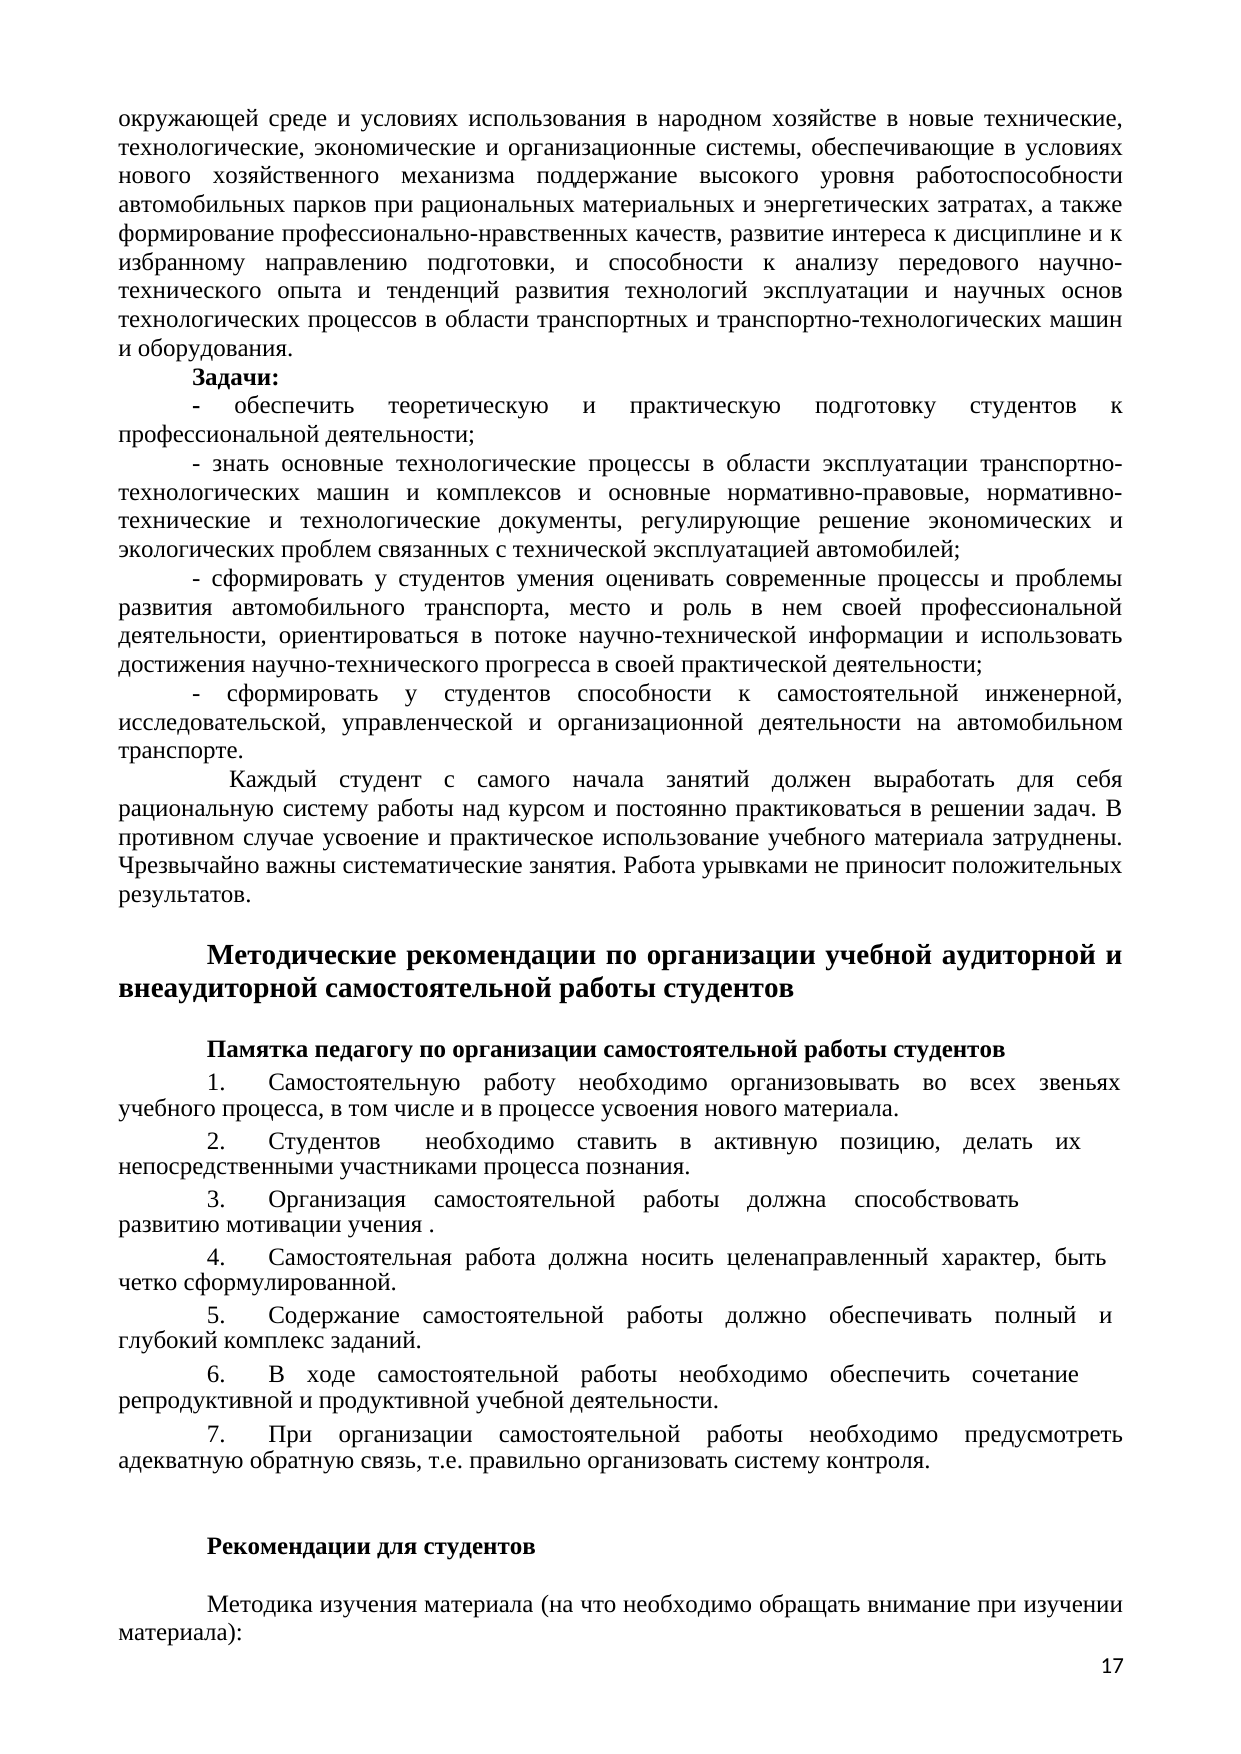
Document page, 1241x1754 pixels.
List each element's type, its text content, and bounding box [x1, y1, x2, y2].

list Содержание самостоятельной работы должно обеспечивать полный и глубокий комплекс заданий. [118, 1303, 1113, 1354]
list Каждый студент с самого начала занятий должен выработать для себя рациональную систему работы над курсом и постоянно практиковаться в решении задач. В противном случае усвоение и практическое использование учебного материала затруднены. Чрезвычайно важны систематические занятия. Работа урывками не приносит положительных результатов. [118, 764, 1123, 908]
text Памятка педагогу по организации самостоятельной работы студентов [118, 1037, 1009, 1063]
text - обеспечить теоретическую и практическую подготовку студентов к профессиональной деятельности; [118, 391, 1123, 448]
text - сформировать у студентов способности к самостоятельной инженерной, исследовательской, управленческой и организационной деятельности на автомобильном транспорте. [118, 678, 1123, 764]
list Организация самостоятельной работы должна способствовать развитию мотивации учения . [118, 1187, 1019, 1238]
text - сформировать у студентов умения оценивать современные процессы и проблемы развития автомобильного транспорта, место и роль в нем своей профессиональной деятельности, ориентироваться в потоке научно-технической информации и использовать достижения научно-технического прогресса в своей практической деятельности; [118, 563, 1123, 678]
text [118, 103, 1123, 362]
list Самостоятельную работу необходимо организовывать во всех звеньях учебного процесса, в том числе и в процессе усвоения нового материала. [118, 1069, 1121, 1122]
text Методика изучения материала (на что необходимо обращать внимание при изучении материала): [118, 1589, 1123, 1646]
list При организации самостоятельной работы необходимо предусмотреть адекватную обратную связь, т.е. правильно организовать систему контроля. [118, 1421, 1123, 1474]
text Задачи: [118, 362, 1123, 391]
list В ходе самостоятельной работы необходимо обеспечить сочетание репродуктивной и продуктивной учебной деятельности. [118, 1361, 1080, 1414]
subtitle Методические рекомендации по организации учебной аудиторной и внеаудиторной самостоятельной работы студентов [118, 937, 1123, 1004]
list Студентов необходимо ставить в активную позицию, делать их непосредственными участниками процесса познания. [118, 1129, 1082, 1180]
text - знать основные технологические процессы в области эксплуатации транспортно-технологических машин и комплексов и основные нормативно-правовые, нормативно-технические и технологические документы, регулирующие решение экономических и экологических проблем связанных с технической эксплуатацией автомобилей; [118, 448, 1123, 563]
text Рекомендации для студентов [118, 1531, 1123, 1560]
list Самостоятельная работа должна носить целенаправленный характер, быть четко сформулированной. [118, 1245, 1107, 1296]
